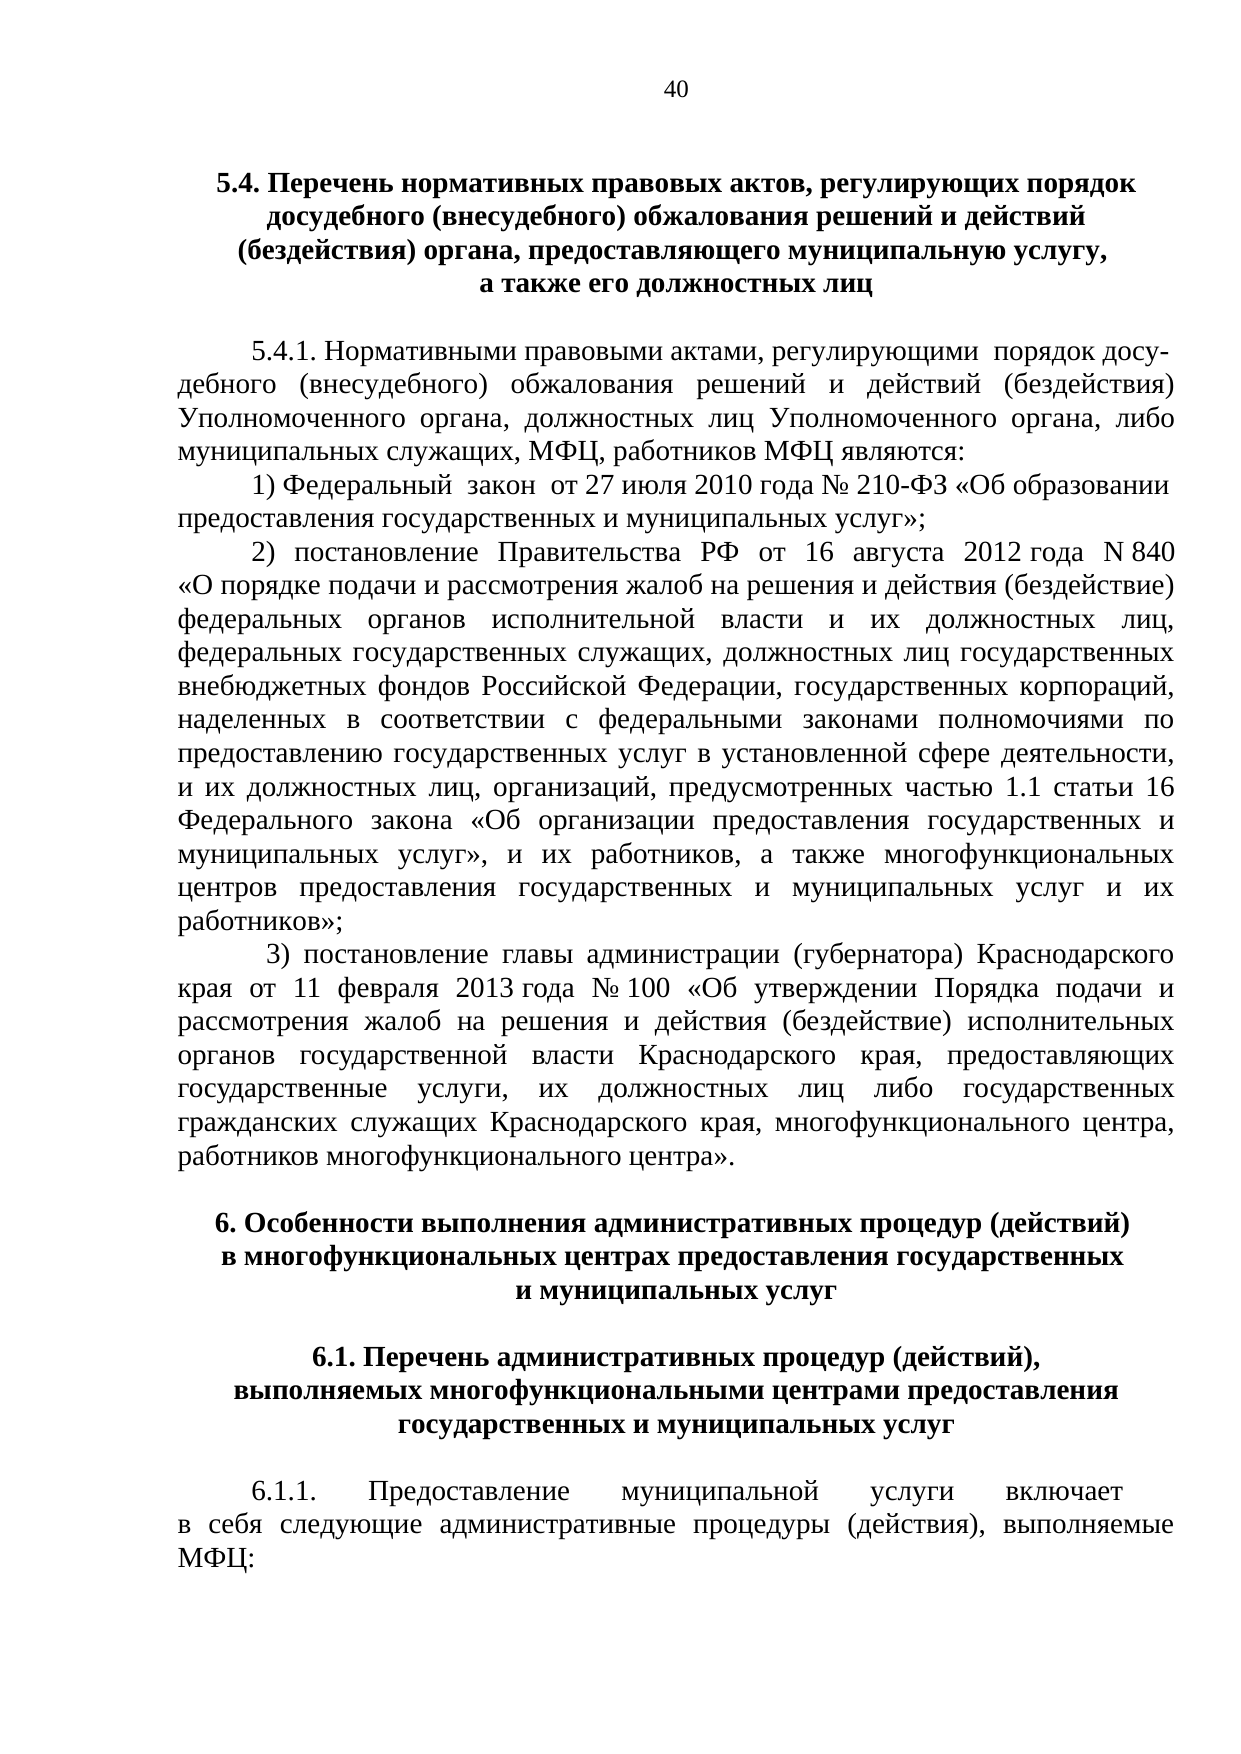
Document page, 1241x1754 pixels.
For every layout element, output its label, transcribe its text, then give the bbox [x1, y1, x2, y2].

text 5.4.1. Нормативными правовыми актами, регулирующими порядок досу- [177, 333, 1175, 366]
text 2) постановление Правительства РФ от 16 августа 2012 года N 840 «О порядке подачи и рассмотрения жалоб на решения и действия (бездействие) федеральных органов исполнительной власти и их должностных лиц, федеральных государственных служащих, должностных лиц государственных внебюджетных фондов Российской Федерации, государственных корпораций, наделенных в соответствии с федеральными законами полномочиями по предоставлению государственных услуг в установленной сфере деятельности, и их должностных лиц, организаций, предусмотренных частью 1.1 статьи 16 Федерального закона «Об организации предоставления государственных и муниципальных услуг», и их работников, а также многофункциональных центров предоставления государственных и муниципальных услуг и их работников»; [177, 534, 1175, 936]
subtitle 3) постановление главы администрации (губернатора) Краснодарского края от 11 февраля 2013 года № 100 «Об утверждении Порядка подачи и рассмотрения жалоб на решения и действия (бездействие) исполнительных органов государственной власти Краснодарского края, предоставляющих государственные услуги, их должностных лиц либо государственных гражданских служащих Краснодарского края, многофункционального центра, работников многофункционального центра». [177, 936, 1175, 1171]
text 6.1.1. Предоставление муниципальной услуги включает в себя следующие административные процедуры (действия), выполняемые МФЦ: [177, 1473, 1175, 1574]
text 6.1. Перечень административных процедур (действий), [177, 1339, 1175, 1372]
text выполняемых многофункциональными центрами предоставления государственных и муниципальных услуг [177, 1372, 1175, 1439]
text 1) Федеральный закон от 27 июля 2010 года № 210-ФЗ «Об образовании [177, 467, 1175, 500]
text 6. Особенности выполнения административных процедур (действий) в многофункциональных центрах предоставления государственных и муниципальных услуг [177, 1205, 1175, 1305]
text дебного (внесудебного) обжалования решений и действий (бездействия) Уполномоченного органа, должностных лиц Уполномоченного органа, либо муниципальных служащих, МФЦ, работников МФЦ являются: [177, 366, 1175, 467]
text предоставления государственных и муниципальных услуг»; [177, 500, 1175, 534]
text 5.4. Перечень нормативных правовых актов, регулирующих порядок досудебного (внесудебного) обжалования решений и действий (бездействия) органа, предоставляющего муниципальную услугу, а также его должностных лиц [177, 165, 1175, 299]
